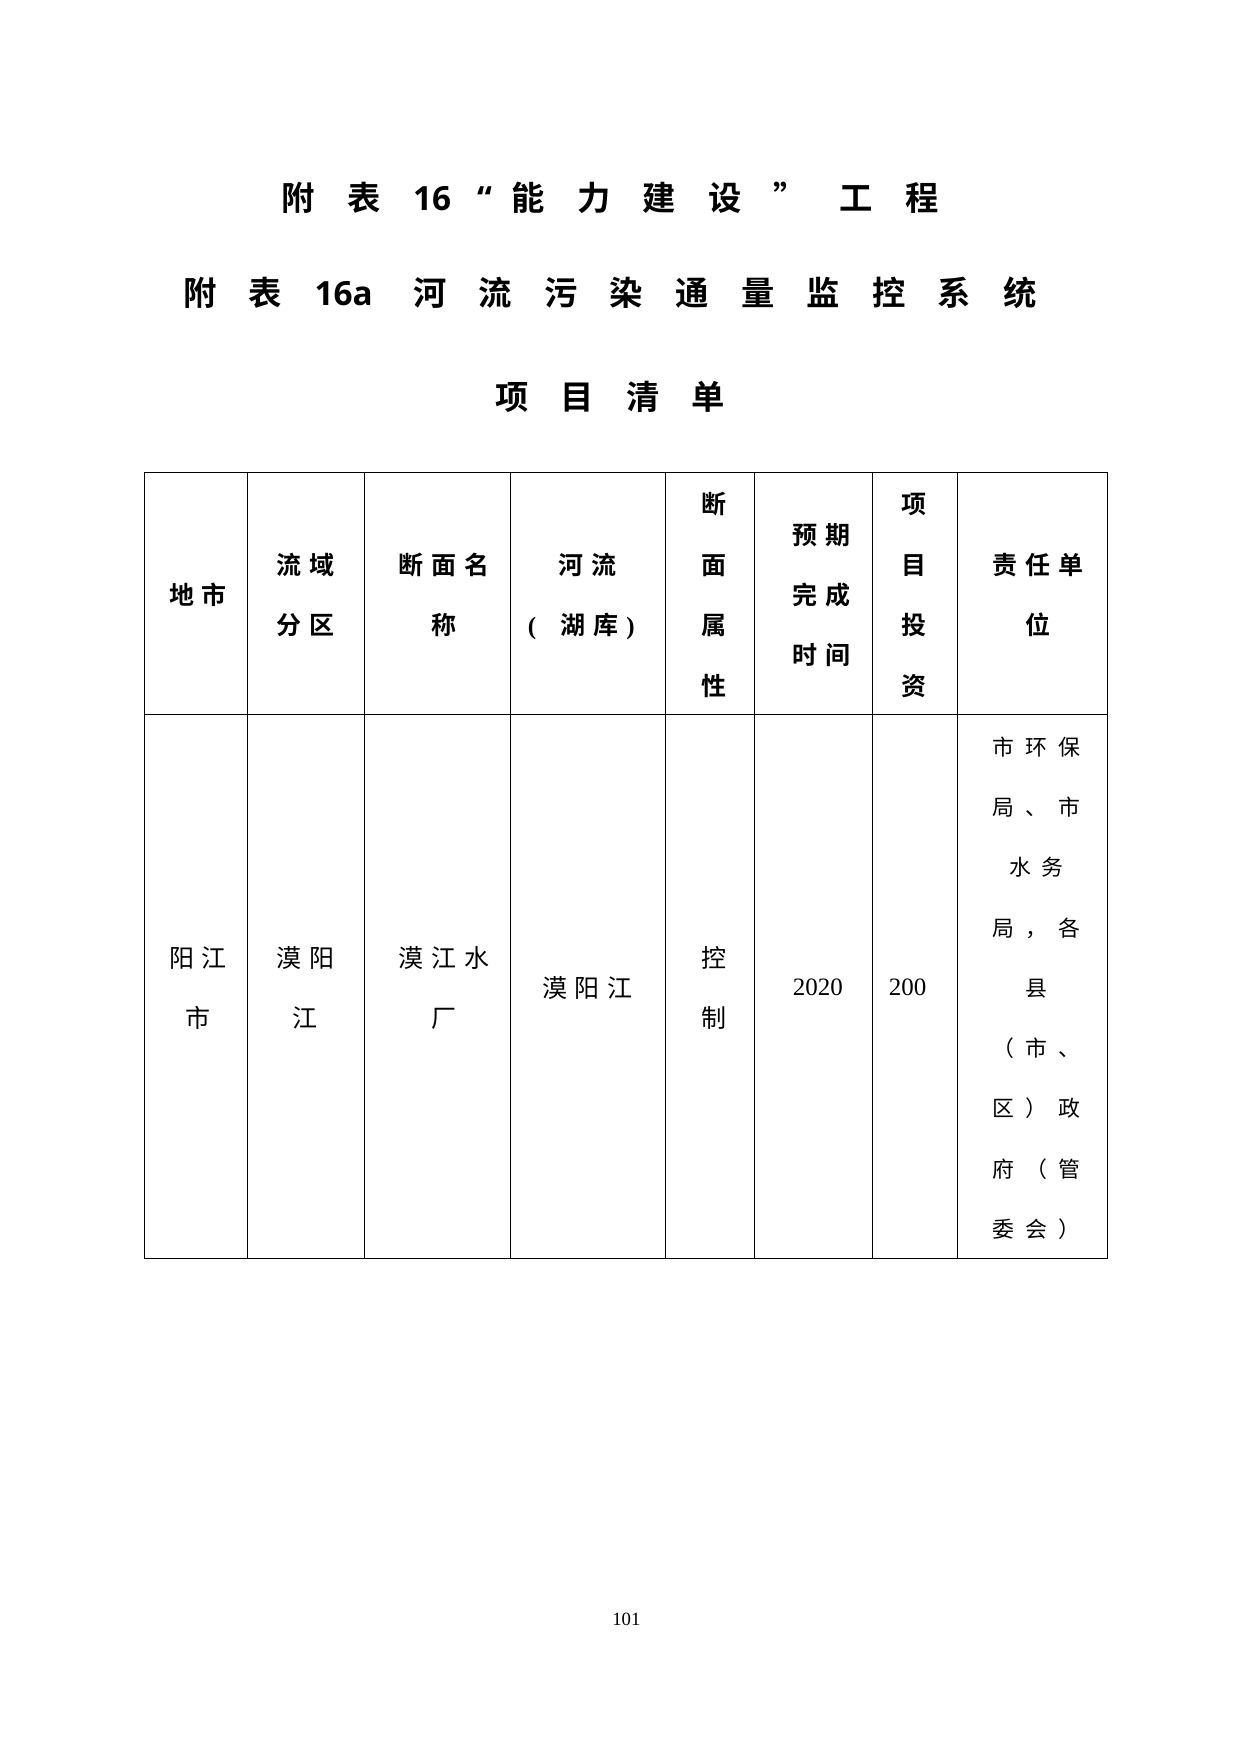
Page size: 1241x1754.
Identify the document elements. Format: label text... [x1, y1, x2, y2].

table_cell 2020 [755, 715, 872, 1258]
table_cell 200 [873, 715, 957, 1258]
table_header 断面名称 [365, 473, 510, 714]
table_header 断面属性 [666, 473, 754, 714]
table_header 河流(湖库) [511, 473, 665, 714]
table_header 预期完成时间 [755, 473, 872, 714]
table_cell 漠阳江 [511, 715, 665, 1258]
table_cell 控制 [666, 715, 754, 1258]
table_cell 阳江市 [145, 715, 247, 1258]
table_cell 漠江水厂 [365, 715, 510, 1258]
table_cell 漠阳江 [248, 715, 364, 1258]
table_cell 市环保局、市水务局，各县（市、区）政府（管委会） [958, 715, 1107, 1258]
table_header 地市 [145, 473, 247, 714]
subtitle 附表16a 河流污染通量监控系统项目清单 [167, 261, 1085, 425]
table_header 流域分区 [248, 473, 364, 714]
subtitle 附表16 “能力建设”工程 [167, 166, 1085, 226]
table_header 责任单位 [958, 473, 1107, 714]
table_header 项目投资 [873, 473, 957, 714]
